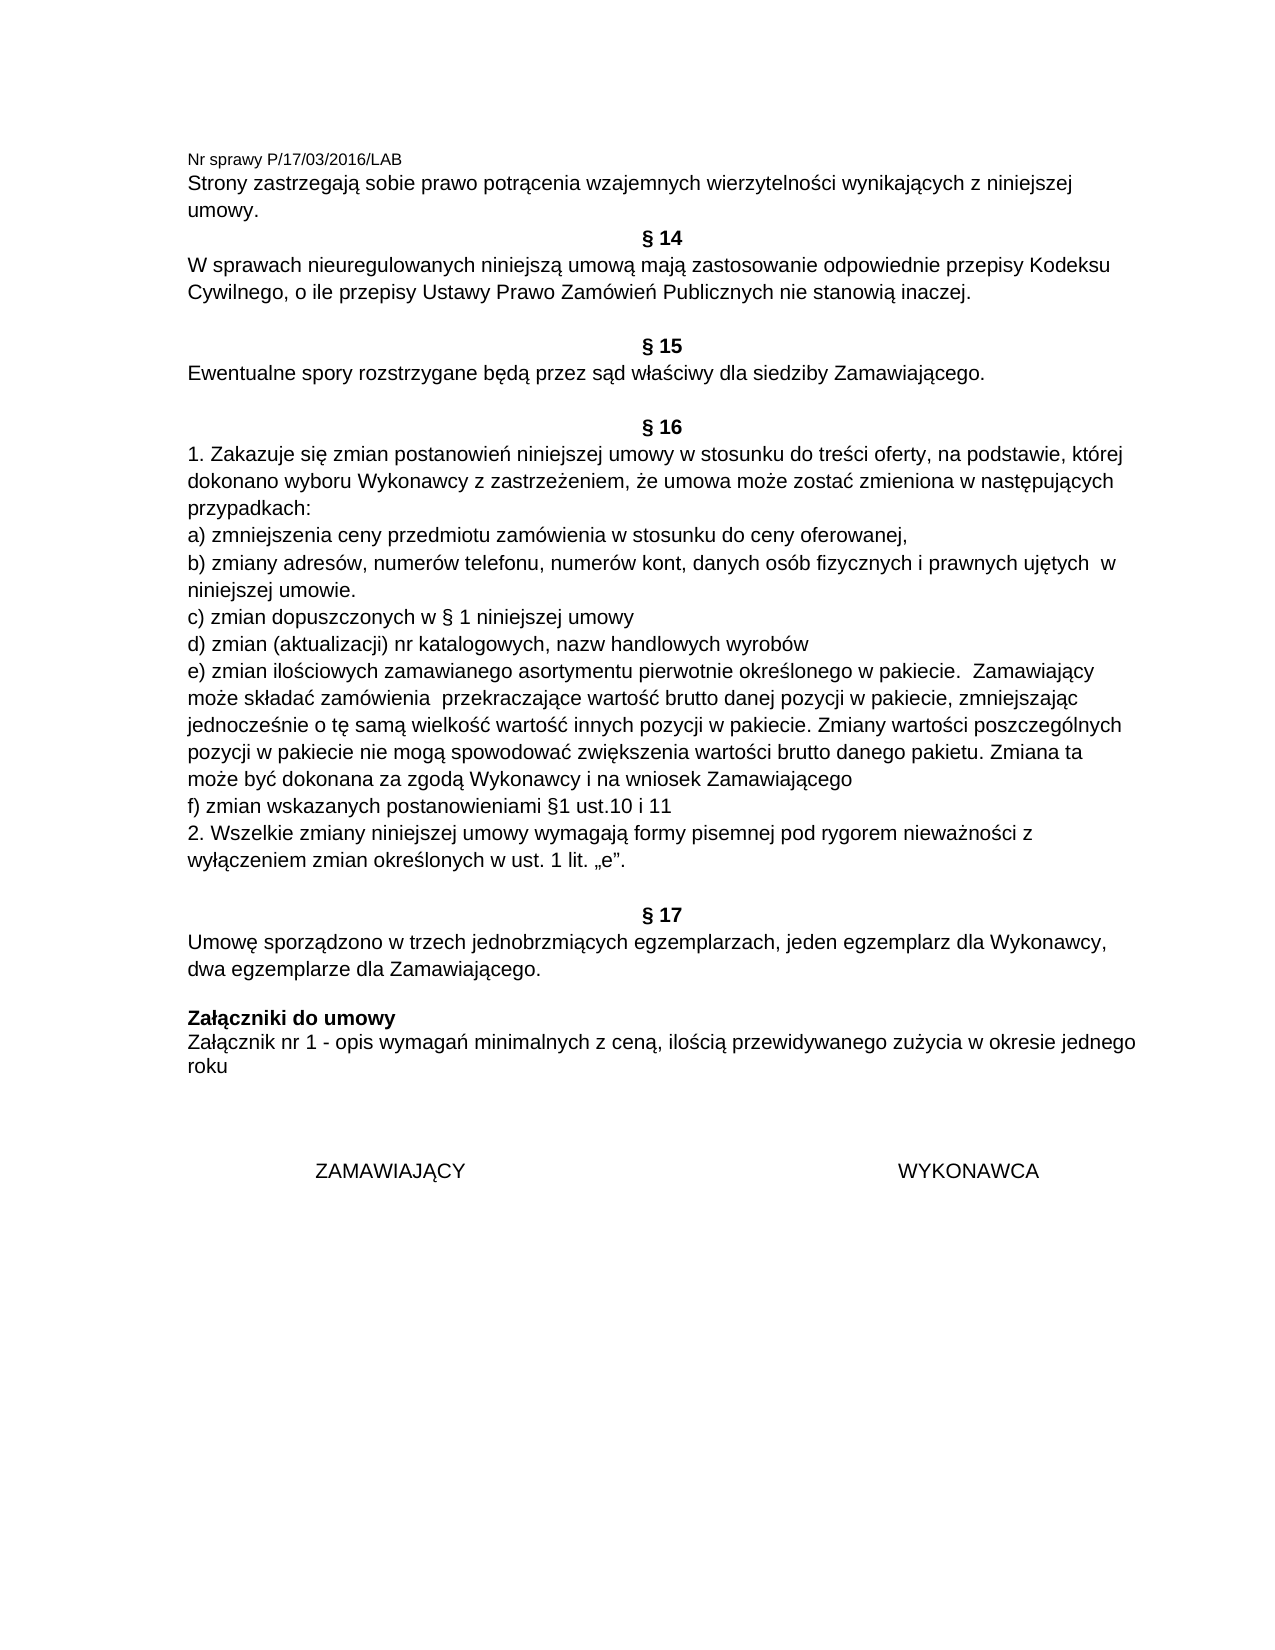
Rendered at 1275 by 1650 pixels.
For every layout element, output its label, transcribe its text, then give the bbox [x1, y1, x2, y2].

text 1. Zakazuje się zmian postanowień niniejszej umowy w stosunku do treści oferty, na podstawie, której dokonano wyboru Wykonawcy z zastrzeżeniem, że umowa może zostać zmieniona w następujących przypadkach: [187, 440, 1137, 521]
text d) zmian (aktualizacji) nr katalogowych, nazw handlowych wyrobów [187, 629, 1137, 657]
text Załącznik nr 1 - opis wymagań minimalnych z ceną, ilością przewidywanego zużycia w okresie jednego roku [187, 1029, 1137, 1077]
text Załączniki do umowy [187, 1006, 1137, 1029]
text § 14 [187, 223, 1137, 250]
text Ewentualne spory rozstrzygane będą przez sąd właściwy dla siedziby Zamawiającego. [187, 359, 1137, 386]
text c) zmian dopuszczonych w § 1 niniejszej umowy [187, 602, 1137, 629]
text a) zmniejszenia ceny przedmiotu zamówienia w stosunku do ceny oferowanej, [187, 521, 1137, 548]
text Strony zastrzegają sobie prawo potrącenia wzajemnych wierzytelności wynikających z niniejszej umowy. [187, 169, 1137, 223]
text e) zmian ilościowych zamawianego asortymentu pierwotnie określonego w pakiecie. Zamawiający może składać zamówienia przekraczające wartość brutto danej pozycji w pakiecie, zmniejszając jednocześnie o tę samą wielkość wartość innych pozycji w pakiecie. Zmiany wartości poszczególnych pozycji w pakiecie nie mogą spowodować zwiększenia wartości brutto danego pakietu. Zmiana ta może być dokonana za zgodą Wykonawcy i na wniosek Zamawiającego [187, 657, 1137, 792]
text Umowę sporządzono w trzech jednobrzmiących egzemplarzach, jeden egzemplarz dla Wykonawcy, dwa egzemplarze dla Zamawiającego. [187, 927, 1137, 982]
text ZAMAWIAJĄCY WYKONAWCA [221, 1159, 1134, 1183]
text § 16 [187, 413, 1137, 440]
text § 17 [187, 900, 1137, 927]
text W sprawach nieuregulowanych niniejszą umową mają zastosowanie odpowiednie przepisy Kodeksu Cywilnego, o ile przepisy Ustawy Prawo Zamówień Publicznych nie stanowią inaczej. [187, 250, 1137, 304]
text f) zmian wskazanych postanowieniami §1 ust.10 i 11 [187, 792, 1137, 819]
text 2. Wszelkie zmiany niniejszej umowy wymagają formy pisemnej pod rygorem nieważności z wyłączeniem zmian określonych w ust. 1 lit. „e”. [187, 819, 1137, 873]
text b) zmiany adresów, numerów telefonu, numerów kont, danych osób fizycznych i prawnych ujętych w niniejszej umowie. [187, 548, 1137, 602]
text § 15 [187, 332, 1137, 359]
